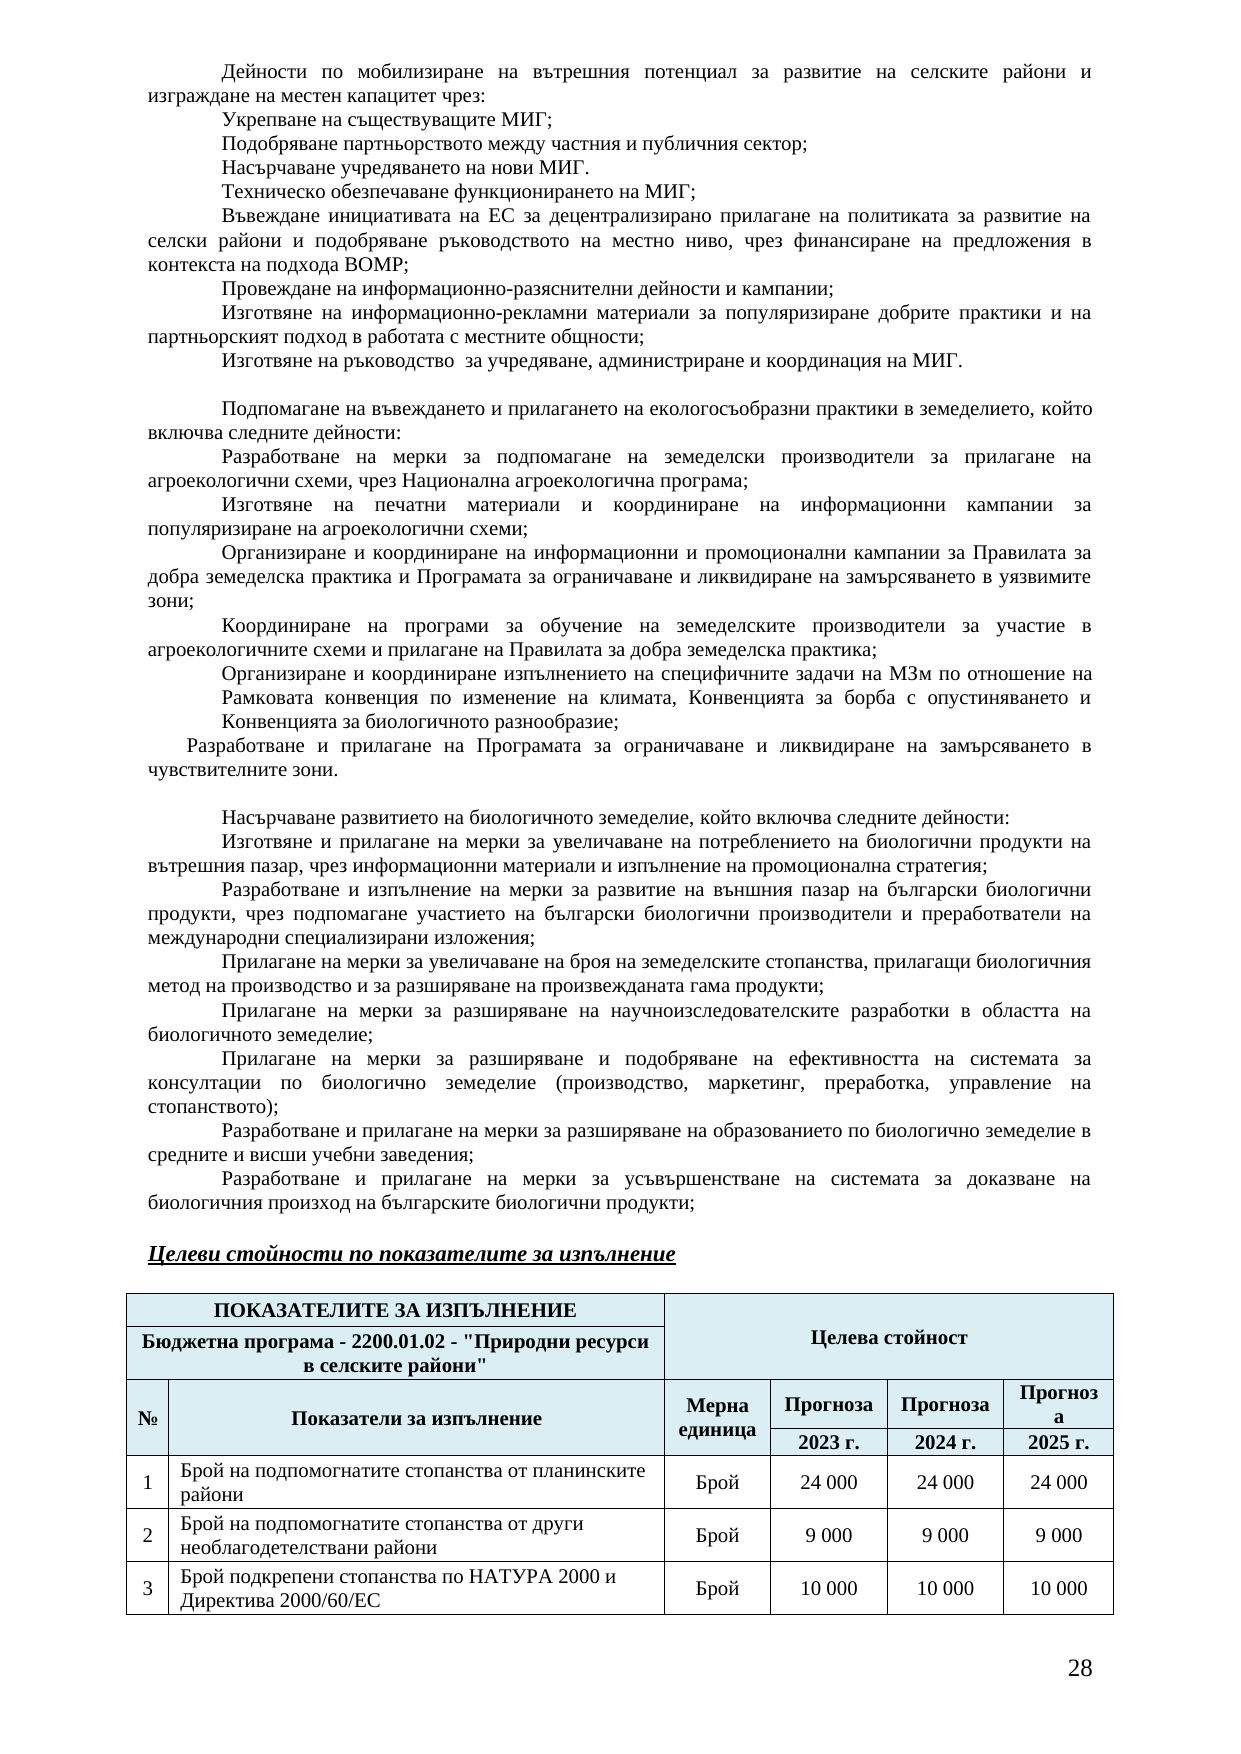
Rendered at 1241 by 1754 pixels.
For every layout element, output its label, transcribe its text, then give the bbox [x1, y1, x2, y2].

text Въвеждане инициативата на ЕС за децентрализирано прилагане на политиката за развитие на селски райони и подобряване ръководството на местно ниво, чрез финансиране на предложения в контекста на подхода ВОМР; [148, 203, 1092, 276]
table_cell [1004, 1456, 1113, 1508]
text Укрепване на съществуващите МИГ; [148, 107, 1092, 131]
text Провеждане на информационно-разяснителни дейности и кампании; [148, 276, 1092, 300]
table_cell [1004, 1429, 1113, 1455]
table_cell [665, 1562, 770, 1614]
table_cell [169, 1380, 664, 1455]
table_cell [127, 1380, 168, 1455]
text Техническо обезпечаване функционирането на МИГ; [148, 179, 1092, 203]
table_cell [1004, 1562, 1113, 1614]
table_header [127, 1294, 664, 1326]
text Разработване и прилагане на мерки за разширяване на образованието по биологично земеделие в средните и висши учебни заведения; [148, 1118, 1092, 1166]
text Разработване и прилагане на Програмата за ограничаване и ликвидиране на замърсяването в чувствителните зони. [148, 733, 1092, 781]
text Дейности по мобилизиране на вътрешния потенциал за развитие на селските райони и изграждане на местен капацитет чрез: [148, 59, 1092, 107]
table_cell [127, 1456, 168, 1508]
text Насърчаване учредяването на нови МИГ. [148, 155, 1092, 179]
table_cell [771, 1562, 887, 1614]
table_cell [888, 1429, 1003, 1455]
text Организиране и координиране на информационни и промоционални кампании за Правилата за добра земеделска практика и Програмата за ограничаване и ликвидиране на замърсяването в уязвимите зони; [148, 540, 1092, 612]
text Прилагане на мерки за разширяване на научноизследователските разработки в областта на биологичното земеделие; [148, 997, 1092, 1046]
text Разработване и изпълнение на мерки за развитие на външния пазар на български биологични продукти, чрез подпомагане участието на български биологични производители и преработватели на международни специализирани изложения; [148, 877, 1092, 949]
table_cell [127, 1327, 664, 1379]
text Разработване и прилагане на мерки за усъвършенстване на системата за доказване на биологичния произход на българските биологични продукти; [148, 1166, 1092, 1214]
text Прилагане на мерки за увеличаване на броя на земеделските стопанства, прилагащи биологичния метод на производство и за разширяване на произвежданата гама продукти; [148, 949, 1092, 997]
text Разработване на мерки за подпомагане на земеделски производители за прилагане на агроекологични схеми, чрез Национална агроекологична програма; [148, 444, 1092, 492]
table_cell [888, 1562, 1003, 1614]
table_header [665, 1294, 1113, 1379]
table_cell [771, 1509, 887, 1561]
text Изготвяне на печатни материали и координиране на информационни кампании за популяризиране на агроекологични схеми; [148, 492, 1092, 540]
text Подпомагане на въвеждането и прилагането на екологосъобразни практики в земеделието, който включва следните дейности: [148, 396, 1092, 444]
text Насърчаване развитието на биологичното земеделие, който включва следните дейности: [148, 805, 1092, 829]
text Подобряване партньорството между частния и публичния сектор; [148, 131, 1092, 155]
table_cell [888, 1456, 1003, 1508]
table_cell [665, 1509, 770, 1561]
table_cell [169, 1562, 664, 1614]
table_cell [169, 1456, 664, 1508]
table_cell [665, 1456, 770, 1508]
text Изготвяне на ръководство за учредяване, администриране и координация на МИГ. [148, 348, 1092, 372]
text Целеви стойности по показателите за изпълнение [148, 1240, 1092, 1267]
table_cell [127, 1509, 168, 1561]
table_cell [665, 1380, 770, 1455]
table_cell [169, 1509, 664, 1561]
text Прилагане на мерки за разширяване и подобряване на ефективността на системата за консултации по биологично земеделие (производство, маркетинг, преработка, управление на стопанството); [148, 1046, 1092, 1118]
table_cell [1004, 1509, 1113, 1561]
text Координиране на програми за обучение на земеделските производители за участие в агроекологичните схеми и прилагане на Правилата за добра земеделска практика; [148, 612, 1092, 661]
text Изготвяне на информационно-рекламни материали за популяризиране добрите практики и на партньорският подход в работата с местните общности; [148, 300, 1092, 348]
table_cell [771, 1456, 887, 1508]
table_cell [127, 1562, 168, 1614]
text Изготвяне и прилагане на мерки за увеличаване на потреблението на биологични продукти на вътрешния пазар, чрез информационни материали и изпълнение на промоционална стратегия; [148, 829, 1092, 877]
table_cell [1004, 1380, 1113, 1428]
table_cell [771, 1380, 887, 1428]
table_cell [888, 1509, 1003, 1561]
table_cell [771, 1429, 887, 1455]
text Организиране и координиране изпълнението на специфичните задачи на МЗм по отношение на Рамковата конвенция по изменение на климата, Конвенцията за борба с опустиняването и Конвенцията за биологичното разнообразие; [221, 661, 1092, 733]
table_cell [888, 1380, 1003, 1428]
